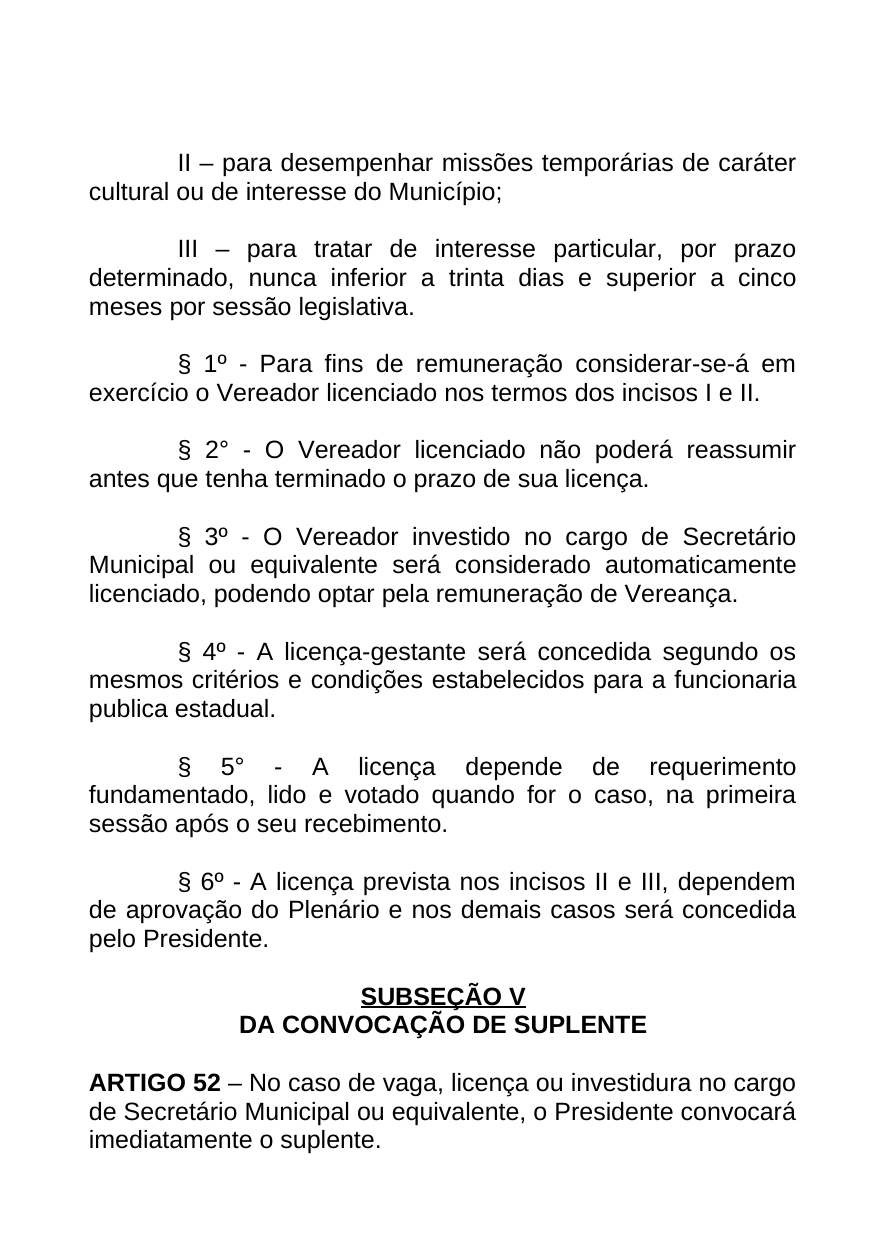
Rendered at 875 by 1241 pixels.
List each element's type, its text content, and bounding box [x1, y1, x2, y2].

text SUBSEÇÃO V [89, 981, 797, 1010]
text DA CONVOCAÇÃO DE SUPLENTE [89, 1010, 797, 1039]
text III – para tratar de interesse particular, por prazo determinado, nunca inferior a trinta dias e superior a cinco meses por sessão legislativa. [89, 234, 797, 320]
text § 6º - A licença prevista nos incisos II e III, dependem de aprovação do Plenário e nos demais casos será concedida pelo Presidente. [89, 866, 797, 953]
text § 1º - Para fins de remuneração considerar-se-á em exercício o Vereador licenciado nos termos dos incisos I e II. [89, 349, 797, 406]
text § 3º - O Vereador investido no cargo de Secretário Municipal ou equivalente será considerado automaticamente licenciado, podendo optar pela remuneração de Vereança. [89, 521, 797, 608]
text II – para desempenhar missões temporárias de caráter cultural ou de interesse do Município; [89, 148, 797, 205]
text § 2° - O Vereador licenciado não poderá reassumir antes que tenha terminado o prazo de sua licença. [89, 435, 797, 493]
text § 4º - A licença-gestante será concedida segundo os mesmos critérios e condições estabelecidos para a funcionaria publica estadual. [89, 636, 797, 723]
text § 5° - A licença depende de requerimento fundamentado, lido e votado quando for o caso, na primeira sessão após o seu recebimento. [89, 751, 797, 838]
text ARTIGO 52 – No caso de vaga, licença ou investidura no cargo de Secretário Municipal ou equivalente, o Presidente convocará imediatamente o suplente. [89, 1068, 797, 1154]
